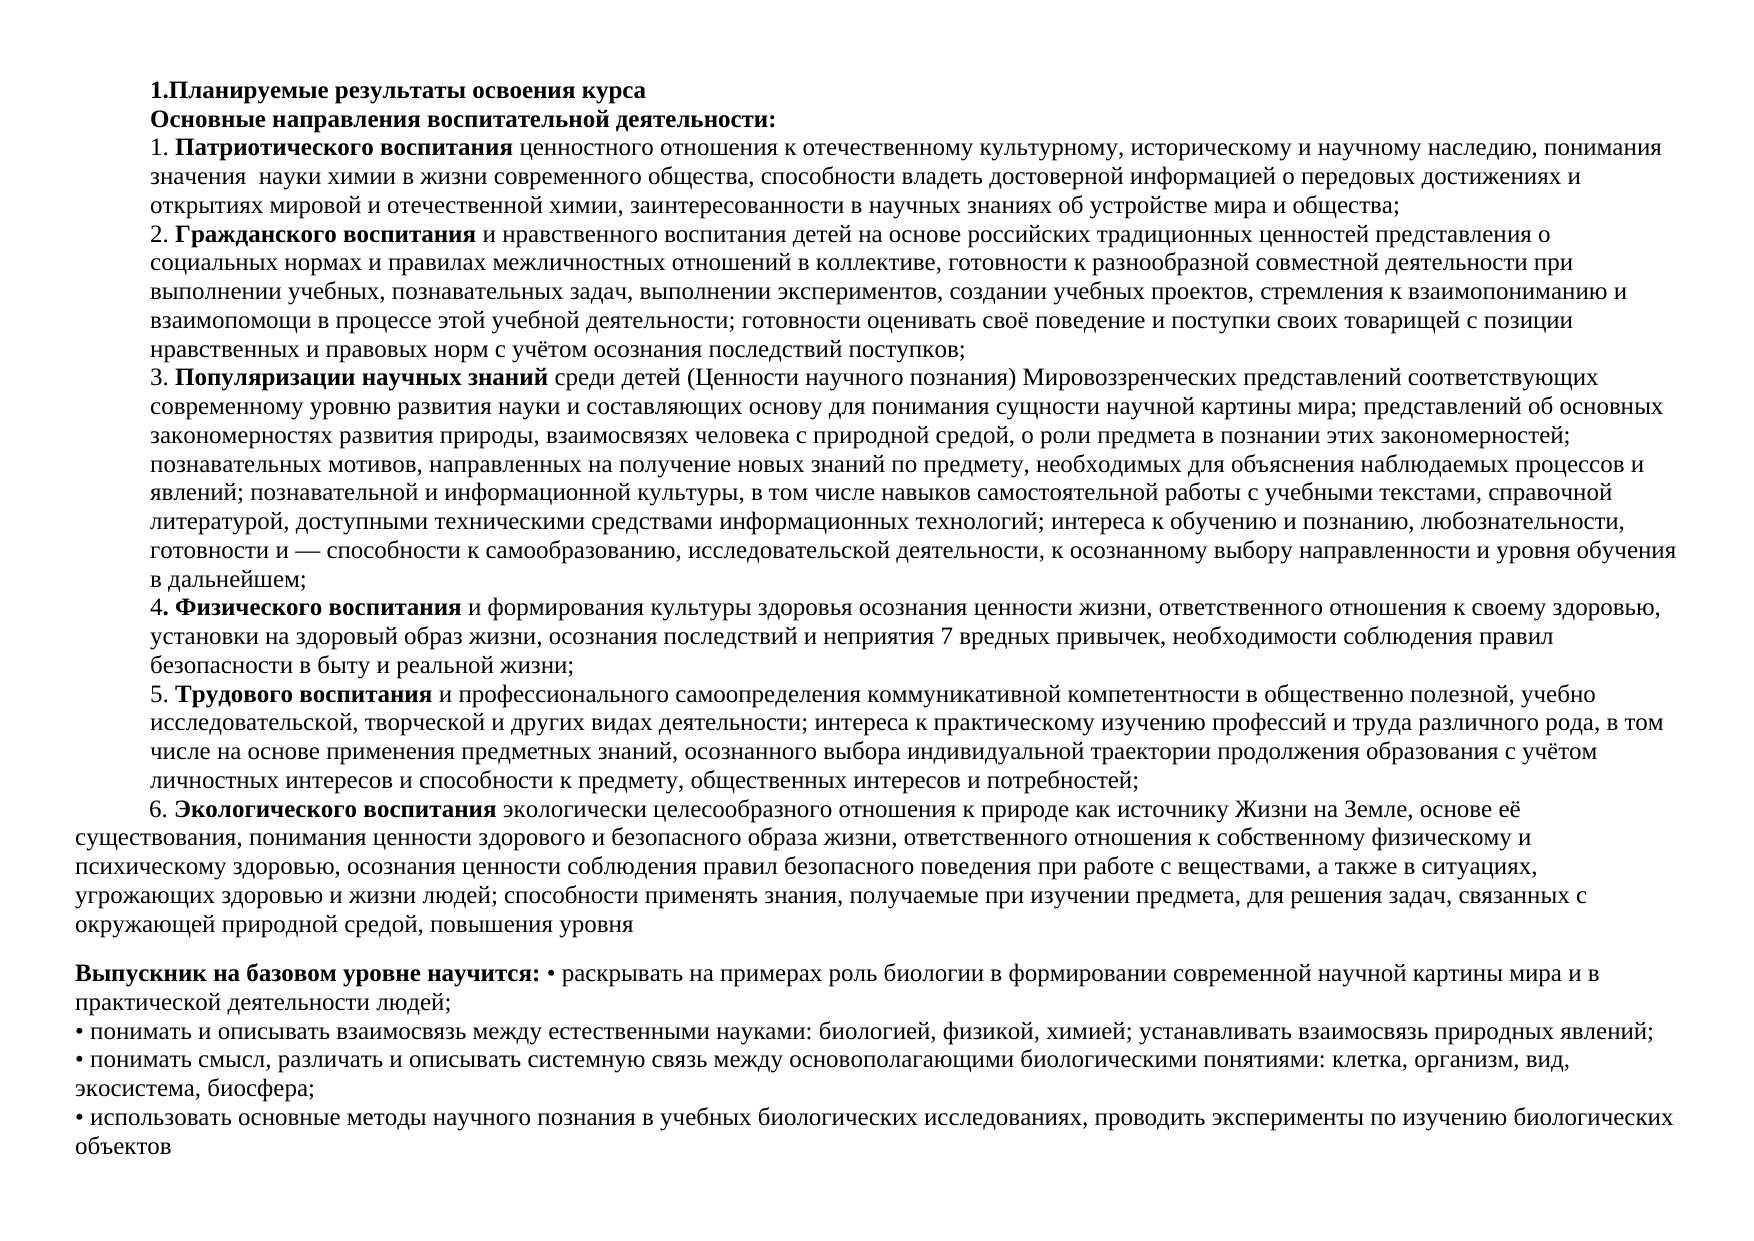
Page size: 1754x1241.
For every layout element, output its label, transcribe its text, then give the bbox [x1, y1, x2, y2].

text 2. Гражданского воспитания и нравственного воспитания детей на основе российских традиционных ценностей представления о социальных нормах и правилах межличностных отношений в коллективе, готовности к разнообразной совместной деятельности при выполнении учебных, познавательных задач, выполнении экспериментов, создании учебных проектов, стремления к взаимопониманию и взаимопомощи в процессе этой учебной деятельности; готовности оценивать своё поведение и поступки своих товарищей с позиции нравственных и правовых норм с учётом осознания последствий поступков; [150, 219, 1679, 362]
text 5. Трудового воспитания и профессионального самоопределения коммуникативной компетентности в общественно полезной, учебно исследовательской, творческой и других видах деятельности; интереса к практическому изучению профессий и труда различного рода, в том числе на основе применения предметных знаний, осознанного выбора индивидуальной траектории продолжения образования с учётом личностных интересов и способности к предмету, общественных интересов и потребностей; [150, 679, 1679, 794]
text 4. Физического воспитания и формирования культуры здоровья осознания ценности жизни, ответственного отношения к своему здоровью, установки на здоровый образ жизни, осознания последствий и неприятия 7 вредных привычек, необходимости соблюдения правил безопасности в быту и реальной жизни; [150, 592, 1679, 679]
text 6. Экологического воспитания экологически целесообразного отношения к природе как источнику Жизни на Земле, основе её существования, понимания ценности здорового и безопасного образа жизни, ответственного отношения к собственному физическому и психическому здоровью, осознания ценности соблюдения правил безопасного поведения при работе с веществами, а также в ситуациях, угрожающих здоровью и жизни людей; способности применять знания, получаемые при изучении предмета, для решения задач, связанных с окружающей природной средой, повышения уровня [75, 794, 1679, 937]
text 1.Планируемые результаты освоения курса [150, 75, 1679, 104]
text 3. Популяризации научных знаний среди детей (Ценности научного познания) Мировоззренческих представлений соответствующих современному уровню развития науки и составляющих основу для понимания сущности научной картины мира; представлений об основных закономерностях развития природы, взаимосвязях человека с природной средой, о роли предмета в познании этих закономерностей; познавательных мотивов, направленных на получение новых знаний по предмету, необходимых для объяснения наблюдаемых процессов и явлений; познавательной и информационной культуры, в том числе навыков самостоятельной работы с учебными текстами, справочной литературой, доступными техническими средствами информационных технологий; интереса к обучению и познанию, любознательности, готовности и — способности к самообразованию, исследовательской деятельности, к осознанному выбору направленности и уровня обучения в дальнейшем; [150, 362, 1679, 592]
text Выпускник на базовом уровне научится: • раскрывать на примерах роль биологии в формировании современной научной картины мира и в практической деятельности людей; [75, 958, 1679, 1016]
text • использовать основные методы научного познания в учебных биологических исследованиях, проводить эксперименты по изучению биологических объектов [75, 1102, 1679, 1159]
text 1. Патриотического воспитания ценностного отношения к отечественному культурному, историческому и научному наследию, понимания значения науки химии в жизни современного общества, способности владеть достоверной информацией о передовых достижениях и открытиях мировой и отечественной химии, заинтересованности в научных знаниях об устройстве мира и общества; [150, 132, 1679, 219]
text • понимать и описывать взаимосвязь между естественными науками: биологией, физикой, химией; устанавливать взаимосвязь природных явлений; [75, 1016, 1679, 1044]
text Основные направления воспитательной деятельности: [150, 104, 1679, 132]
text • понимать смысл, различать и описывать системную связь между основополагающими биологическими понятиями: клетка, организм, вид, экосистема, биосфера; [75, 1044, 1679, 1102]
